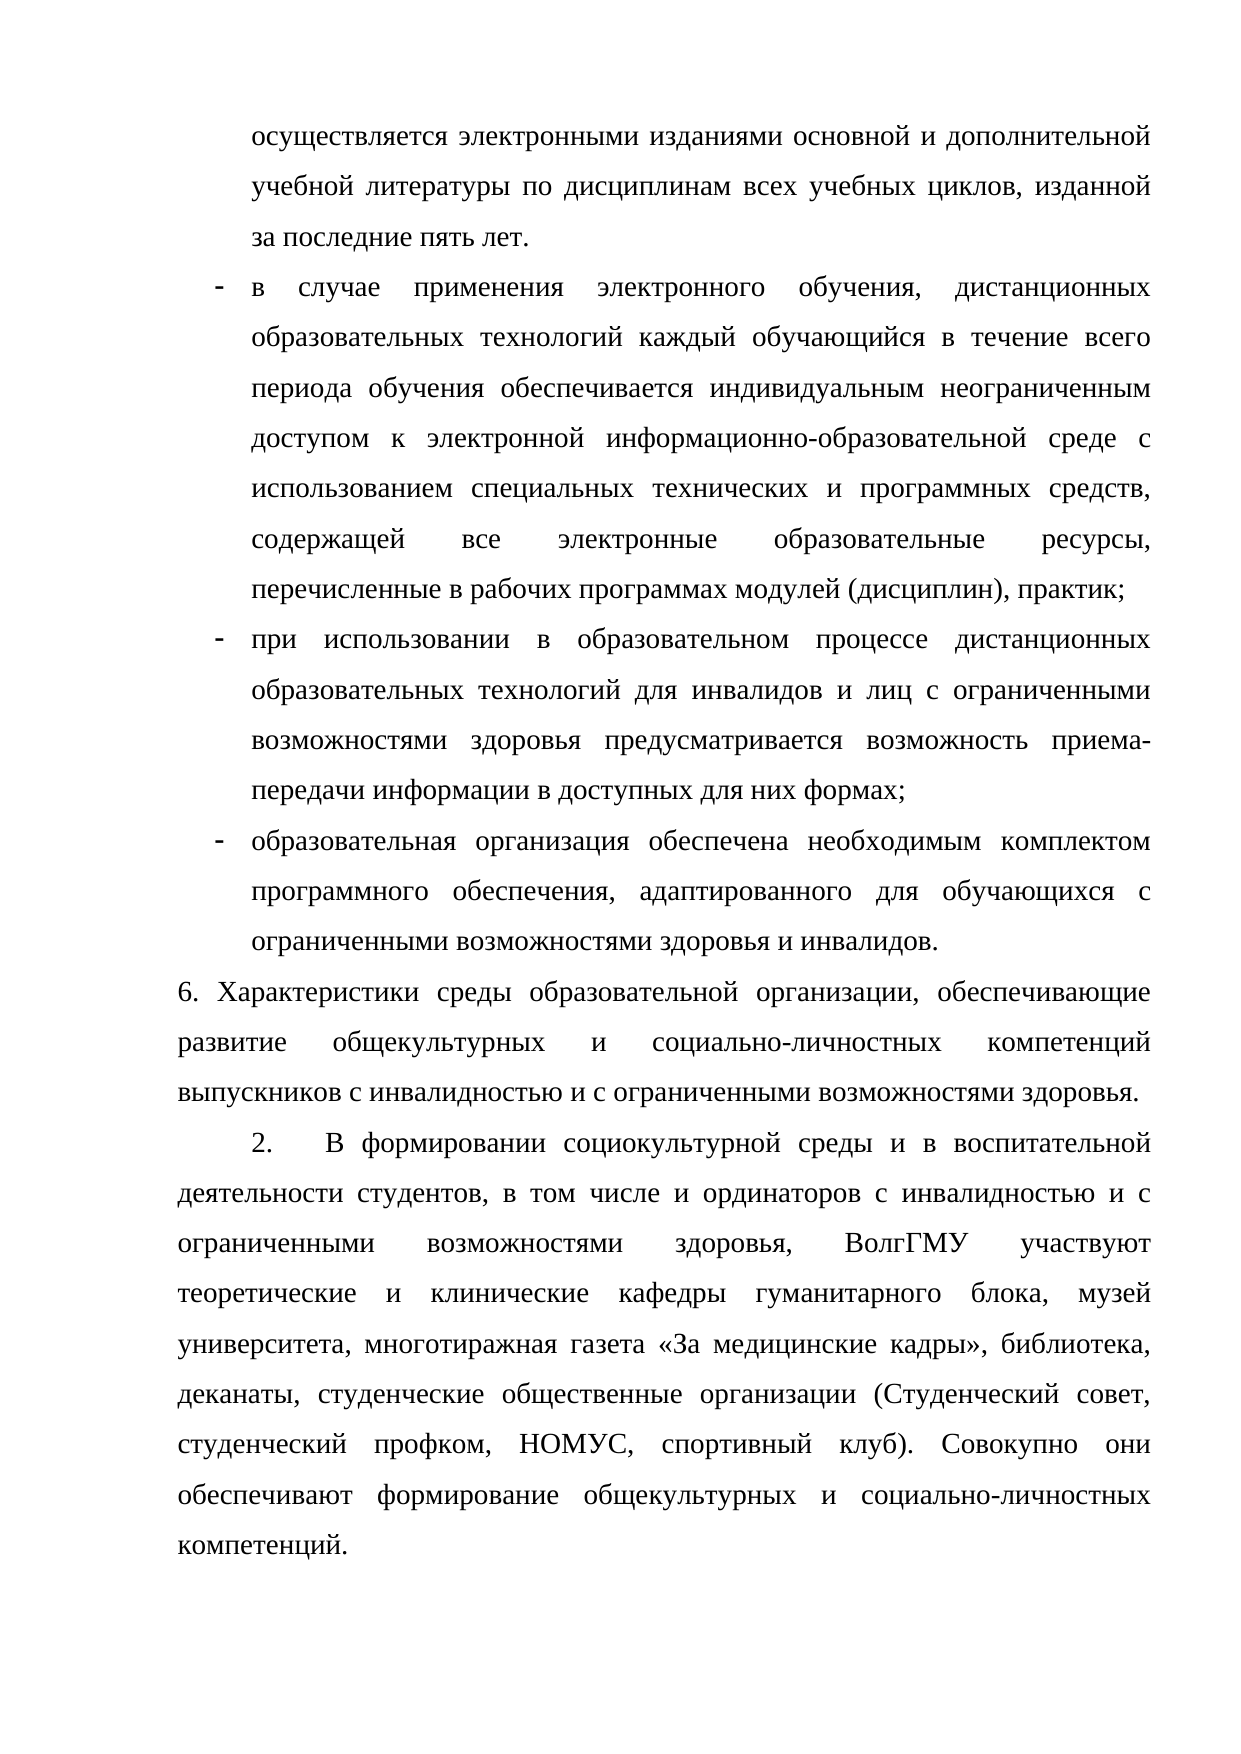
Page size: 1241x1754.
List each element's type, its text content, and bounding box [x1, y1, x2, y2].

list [214, 118, 1152, 252]
text В формировании социокультурной среды и в воспитательной деятельности студентов, в том числе и ординаторов с инвалидностью и с ограниченными возможностями здоровья, ВолгГМУ участвуют теоретические и клинические кафедры гуманитарного блока, музей университета, многотиражная газета «За медицинские кадры», библиотека, деканаты, студенческие общественные организации (Студенческий совет, студенческий профком, НОМУС, спортивный клуб). Совокупно они обеспечивают формирование общекультурных и социально-личностных компетенций. [177, 1125, 1152, 1561]
text 6. Характеристики среды образовательной организации, обеспечивающие развитие общекультурных и социально-личностных компетенций выпускников с инвалидностью и с ограниченными возможностями здоровья. [177, 974, 1152, 1108]
list в случае применения электронного обучения, дистанционных образовательных технологий каждый обучающийся в течение всего периода обучения обеспечивается индивидуальным неограниченным доступом к электронной информационно-образовательной среде с использованием специальных технических и программных средств, содержащей все электронные образовательные ресурсы, перечисленные в рабочих программах модулей (дисциплин), практик; [214, 269, 1152, 604]
list образовательная организация обеспечена необходимым комплектом программного обеспечения, адаптированного для обучающихся с ограниченными возможностями здоровья и инвалидов. [214, 823, 1152, 957]
list при использовании в образовательном процессе дистанционных образовательных технологий для инвалидов и лиц с ограниченными возможностями здоровья предусматривается возможность приема-передачи информации в доступных для них формах; [214, 621, 1152, 806]
